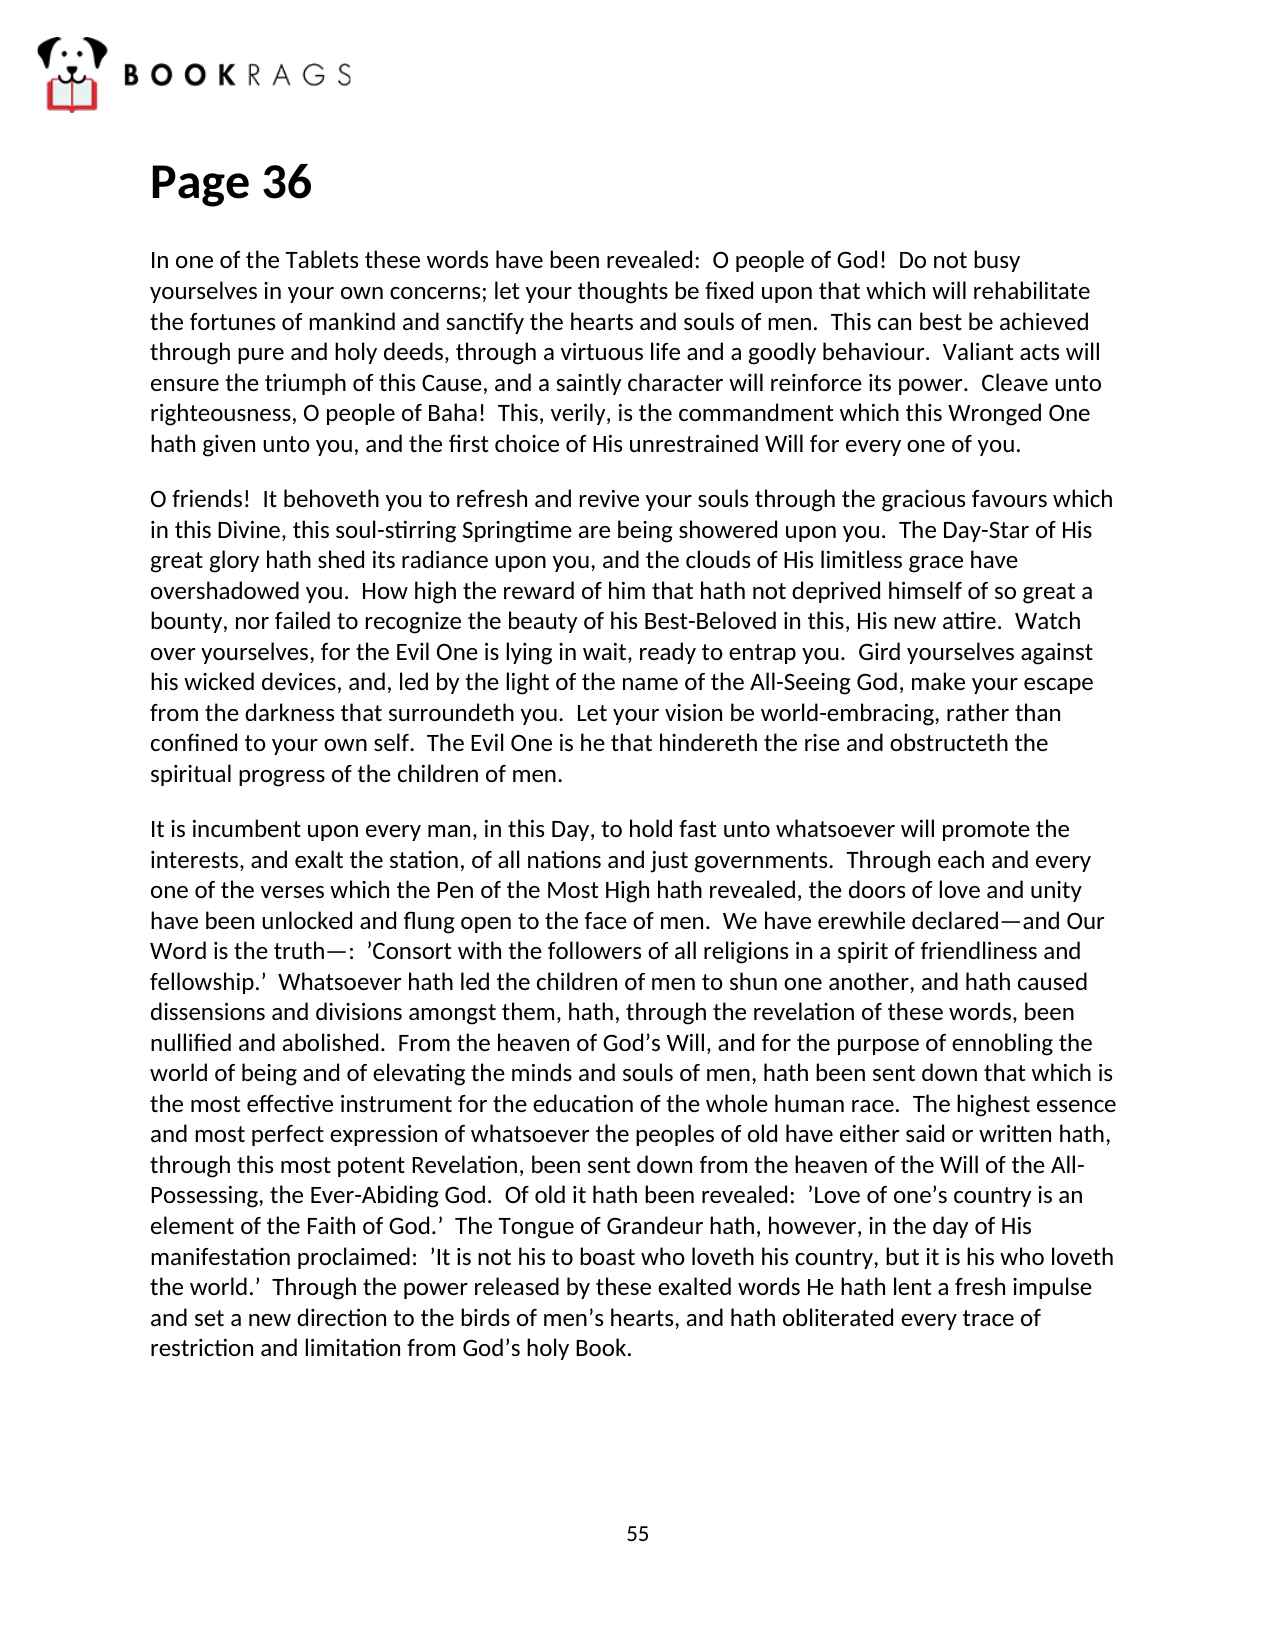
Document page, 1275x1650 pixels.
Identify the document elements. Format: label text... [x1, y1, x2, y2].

text In one of the Tablets these words have been revealed: O people of God! Do not busy yourselves in your own concerns; let your thoughts be fixed upon that which will rehabilitate the fortunes of mankind and sanctify the hearts and souls of men. This can best be achieved through pure and holy deeds, through a virtuous life and a goodly behaviour. Valiant acts will ensure the triumph of this Cause, and a saintly character will reinforce its power. Cleave unto righteousness, O people of Baha! This, verily, is the commandment which this Wronged One hath given unto you, and the first choice of His unrestrained Will for every one of you. [150, 244, 1125, 458]
text Page 36 [150, 150, 1125, 211]
text It is incumbent upon every man, in this Day, to hold fast unto whatsoever will promote the interests, and exalt the station, of all nations and just governments. Through each and every one of the verses which the Pen of the Most High hath revealed, the doors of love and unity have been unlocked and flung open to the face of men. We have erewhile declared—­and Our Word is the truth—­: ’Consort with the followers of all religions in a spirit of friendliness and fellowship.’ Whatsoever hath led the children of men to shun one another, and hath caused dissensions and divisions amongst them, hath, through the revelation of these words, been nullified and abolished. From the heaven of God’s Will, and for the purpose of ennobling the world of being and of elevating the minds and souls of men, hath been sent down that which is the most effective instrument for the education of the whole human race. The highest essence and most perfect expression of whatsoever the peoples of old have either said or written hath, through this most potent Revelation, been sent down from the heaven of the Will of the All-Possessing, the Ever-Abiding God. Of old it hath been revealed: ’Love of one’s country is an element of the Faith of God.’ The Tongue of Grandeur hath, however, in the day of His manifestation proclaimed: ’It is not his to boast who loveth his country, but it is his who loveth the world.’ Through the power released by these exalted words He hath lent a fresh impulse and set a new direction to the birds of men’s hearts, and hath obliterated every trace of restriction and limitation from God’s holy Book. [150, 813, 1125, 1363]
picture [37, 37, 351, 113]
text O friends! It behoveth you to refresh and revive your souls through the gracious favours which in this Divine, this soul-stirring Springtime are being showered upon you. The Day-Star of His great glory hath shed its radiance upon you, and the clouds of His limitless grace have overshadowed you. How high the reward of him that hath not deprived himself of so great a bounty, nor failed to recognize the beauty of his Best-Beloved in this, His new attire. Watch over yourselves, for the Evil One is lying in wait, ready to entrap you. Gird yourselves against his wicked devices, and, led by the light of the name of the All-Seeing God, make your escape from the darkness that surroundeth you. Let your vision be world-embracing, rather than confined to your own self. The Evil One is he that hindereth the rise and obstructeth the spiritual progress of the children of men. [150, 483, 1125, 788]
